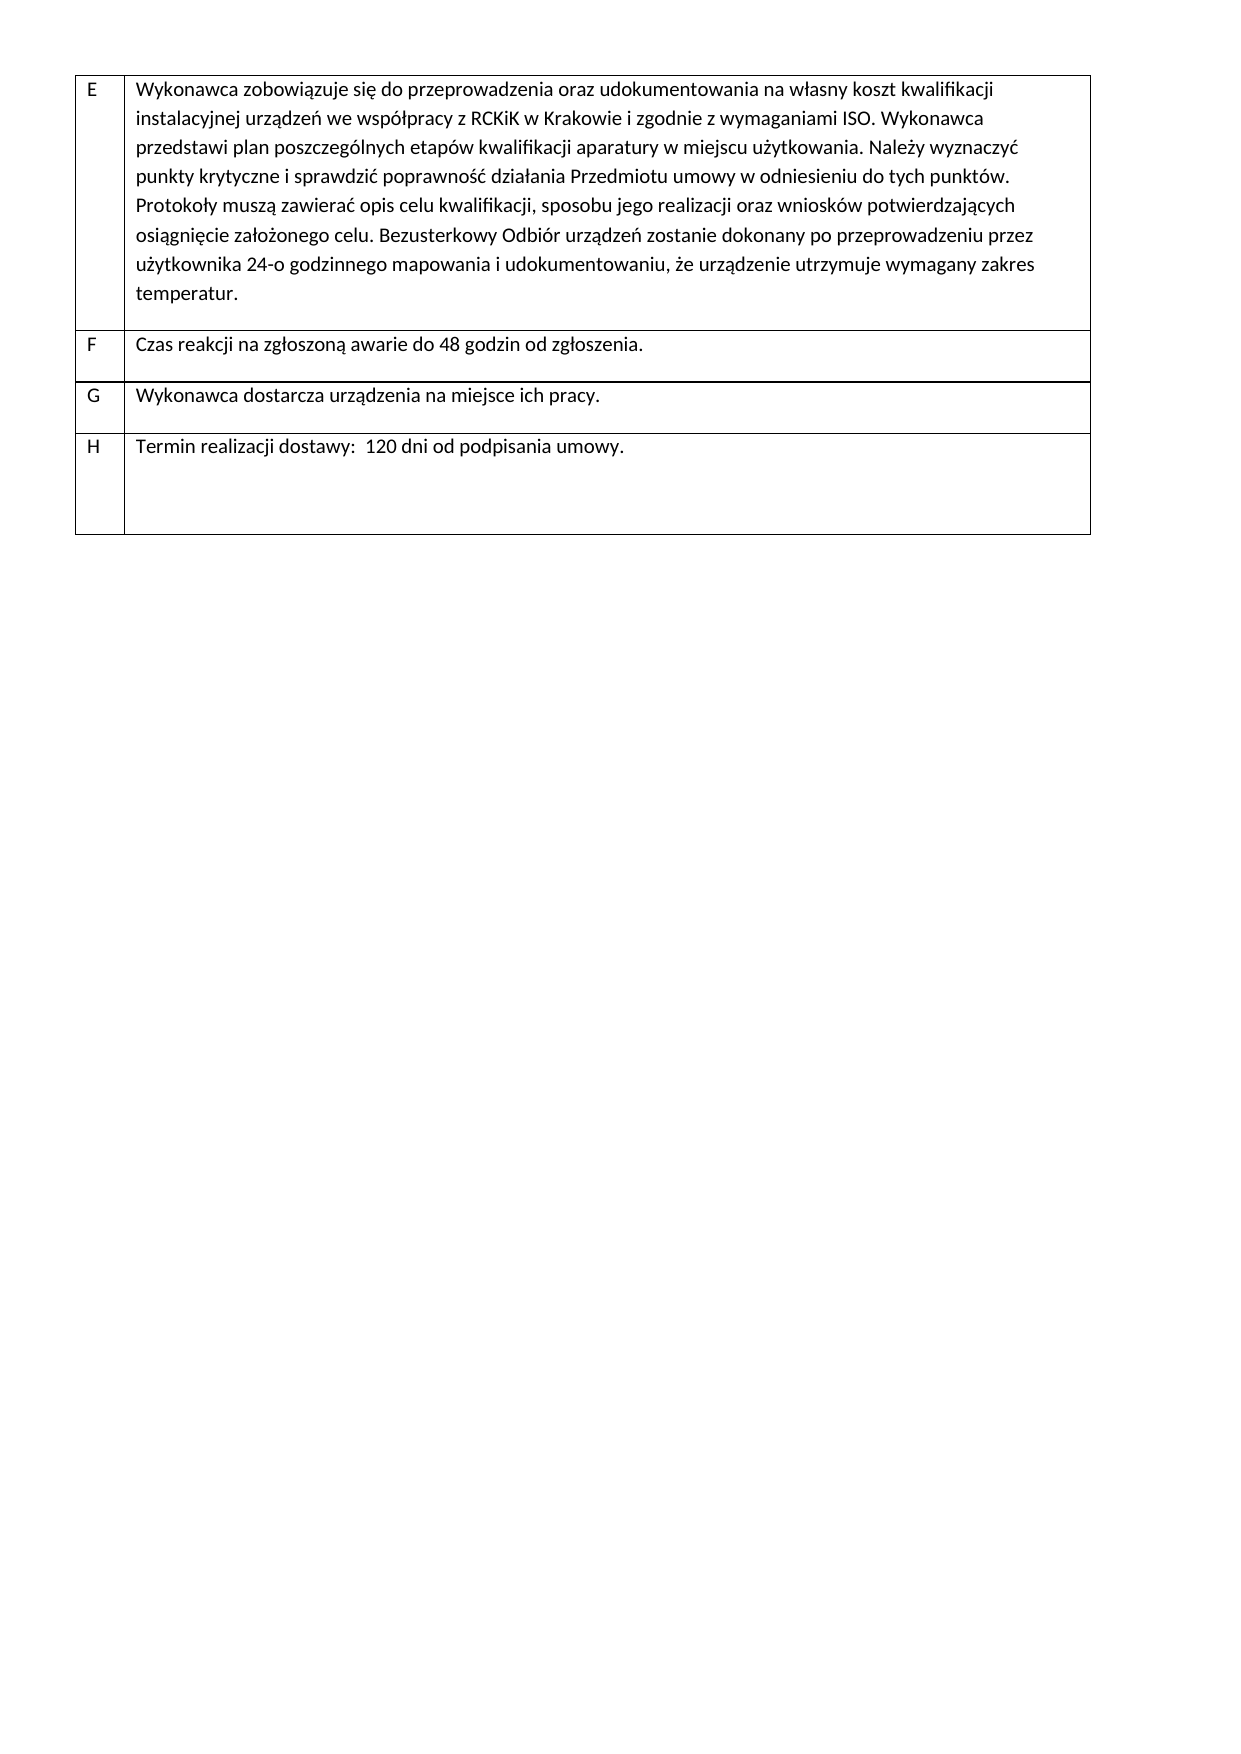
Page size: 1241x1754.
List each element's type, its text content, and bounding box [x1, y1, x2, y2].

table_cell H [76, 434, 124, 533]
table_cell G [76, 383, 124, 433]
table_cell F [76, 331, 124, 381]
table_cell Wykonawca dostarcza urządzenia na miejsce ich pracy. [125, 383, 1090, 433]
table_cell Wykonawca zobowiązuje się do przeprowadzenia oraz udokumentowania na własny koszt kwalifikacji instalacyjnej urządzeń we współpracy z RCKiK w Krakowie i zgodnie z wymaganiami ISO. Wykonawca przedstawi plan poszczególnych etapów kwalifikacji aparatury w miejscu użytkowania. Należy wyznaczyć punkty krytyczne i sprawdzić poprawność działania Przedmiotu umowy w odniesieniu do tych punktów. Protokoły muszą zawierać opis celu kwalifikacji, sposobu jego realizacji oraz wniosków potwierdzających osiągnięcie założonego celu. Bezusterkowy Odbiór urządzeń zostanie dokonany po przeprowadzeniu przez użytkownika 24-o godzinnego mapowania i udokumentowaniu, że urządzenie utrzymuje wymagany zakres temperatur. [125, 76, 1090, 330]
table_cell E [76, 76, 124, 330]
table_cell Czas reakcji na zgłoszoną awarie do 48 godzin od zgłoszenia. [125, 331, 1090, 381]
table_cell Termin realizacji dostawy: 120 dni od podpisania umowy. [125, 434, 1090, 533]
